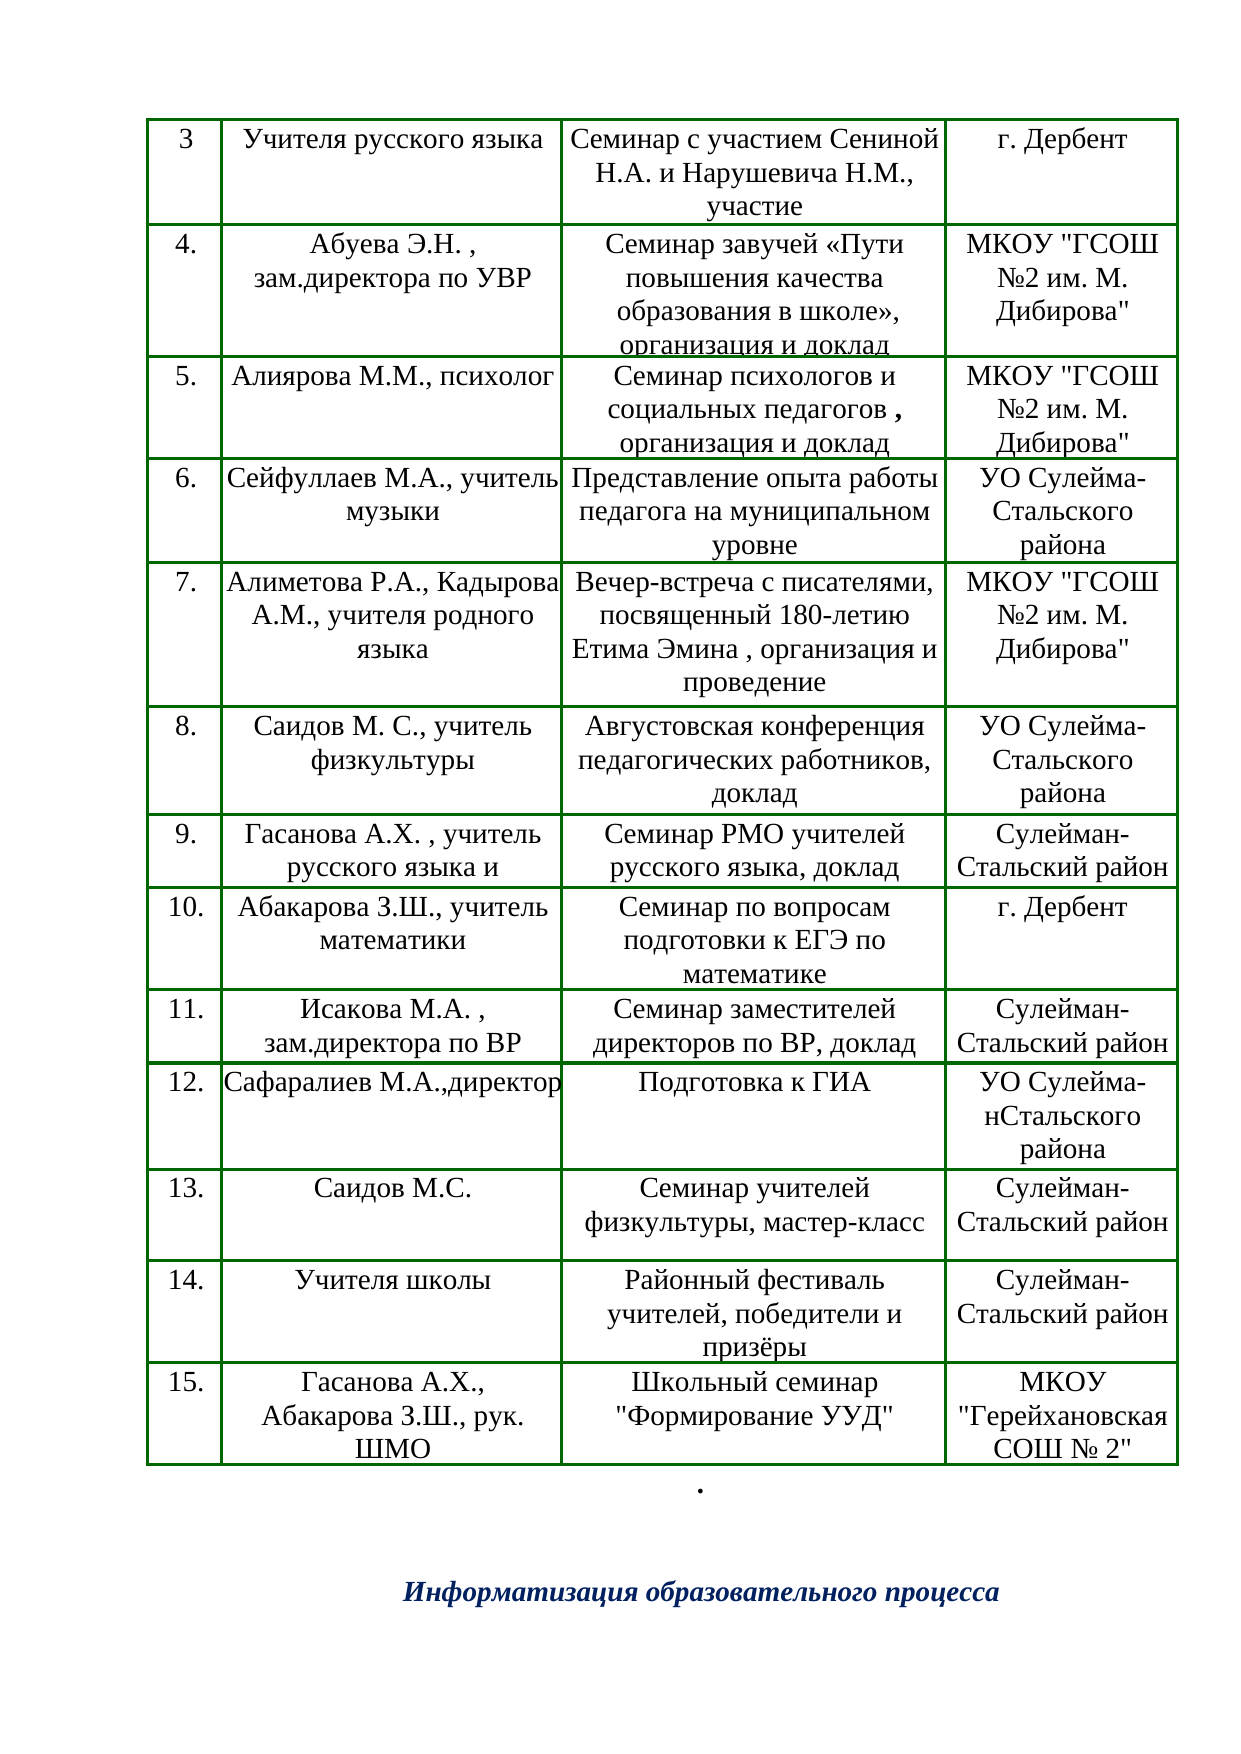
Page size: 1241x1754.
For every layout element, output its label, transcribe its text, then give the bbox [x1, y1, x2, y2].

table_cell 9. [149, 816, 220, 886]
table_cell Сулейман-Стальский район [947, 991, 1176, 1061]
table_cell Сулейман-Стальский район [947, 1262, 1176, 1361]
table_cell Сафаралиев М.А.,директор [223, 1065, 560, 1167]
table_cell МКОУ "ГСОШ №2 им. М. Дибирова" [947, 226, 1176, 354]
table_cell Сулейман-Стальский район [947, 816, 1176, 886]
table_cell Гасанова А.Х., Абакарова З.Ш., рук. ШМО [223, 1364, 560, 1463]
table_cell УО Сулейма-Стальского района [947, 708, 1176, 813]
table_cell г. Дербент [947, 889, 1176, 988]
table_cell Семинар учителей физкультуры, мастер-класс [563, 1171, 944, 1259]
table_cell 5. [149, 358, 220, 457]
table_cell 15. [149, 1364, 220, 1463]
table_cell Алиярова М.М., психолог [223, 358, 560, 457]
table_cell Сейфуллаев М.А., учитель музыки [223, 460, 560, 561]
table_cell Семинар психологов и социальных педагогов , организация и доклад [563, 358, 944, 457]
table_cell Августовская конференция педагогических работников, доклад [563, 708, 944, 813]
table_cell 14. [149, 1262, 220, 1361]
table_cell Семинар заместителей директоров по ВР, доклад [563, 991, 944, 1061]
table_cell Семинар с участием Сениной Н.А. и Нарушевича Н.М., участие [563, 121, 944, 223]
table_cell 10. [149, 889, 220, 988]
table_cell 3 [149, 121, 220, 223]
table_cell Семинар РМО учителей русского языка, доклад [563, 816, 944, 886]
table_cell МКОУ "Герейхановская СОШ № 2" [947, 1364, 1176, 1463]
table_cell УО Сулейма-нСтальского района [947, 1065, 1176, 1167]
table_cell МКОУ "ГСОШ №2 им. М. Дибирова" [947, 564, 1176, 705]
table_cell 11. [149, 991, 220, 1061]
table_cell 6. [149, 460, 220, 561]
table_cell Алиметова Р.А., Кадырова А.М., учителя родного языка [223, 564, 560, 705]
text Информатизация образовательного процесса [177, 1574, 1152, 1608]
table_cell Саидов М.С. [223, 1171, 560, 1259]
table_cell Подготовка к ГИА [563, 1065, 944, 1167]
table_cell Абуева Э.Н. , зам.директора по УВР [223, 226, 560, 354]
table_cell 13. [149, 1171, 220, 1259]
table_cell Районный фестиваль учителей, победители и призёры [563, 1262, 944, 1361]
table_cell 12. [149, 1065, 220, 1167]
table_cell Учителя школы [223, 1262, 560, 1361]
table_cell Гасанова А.Х. , учитель русского языка и литературы [223, 816, 560, 886]
table_cell 4. [149, 226, 220, 354]
table_cell Школьный семинар "Формирование УУД" [563, 1364, 944, 1463]
table_cell Представление опыта работы педагога на муниципальном уровне [563, 460, 944, 561]
table_cell Исакова М.А. , зам.директора по ВР [223, 991, 560, 1061]
table_cell УО Сулейма-Стальского района [947, 460, 1176, 561]
table_cell Сулейман-Стальский район [947, 1171, 1176, 1259]
table_cell Абакарова З.Ш., учитель математики [223, 889, 560, 988]
table_cell Семинар завучей «Пути повышения качества образования в школе», организация и доклад [563, 226, 944, 354]
table_cell Вечер-встреча с писателями, посвященный 180-летию Етима Эмина , организация и проведение [563, 564, 944, 705]
table_cell 7. [149, 564, 220, 705]
table_cell МКОУ "ГСОШ №2 им. М. Дибирова" [947, 358, 1176, 457]
table_cell Саидов М. С., учитель физкультуры [223, 708, 560, 813]
text . [177, 1466, 1152, 1499]
table_cell Семинар по вопросам подготовки к ЕГЭ по математике [563, 889, 944, 988]
table_cell Учителя русского языка [223, 121, 560, 223]
table_cell 8. [149, 708, 220, 813]
table_cell г. Дербент [947, 121, 1176, 223]
